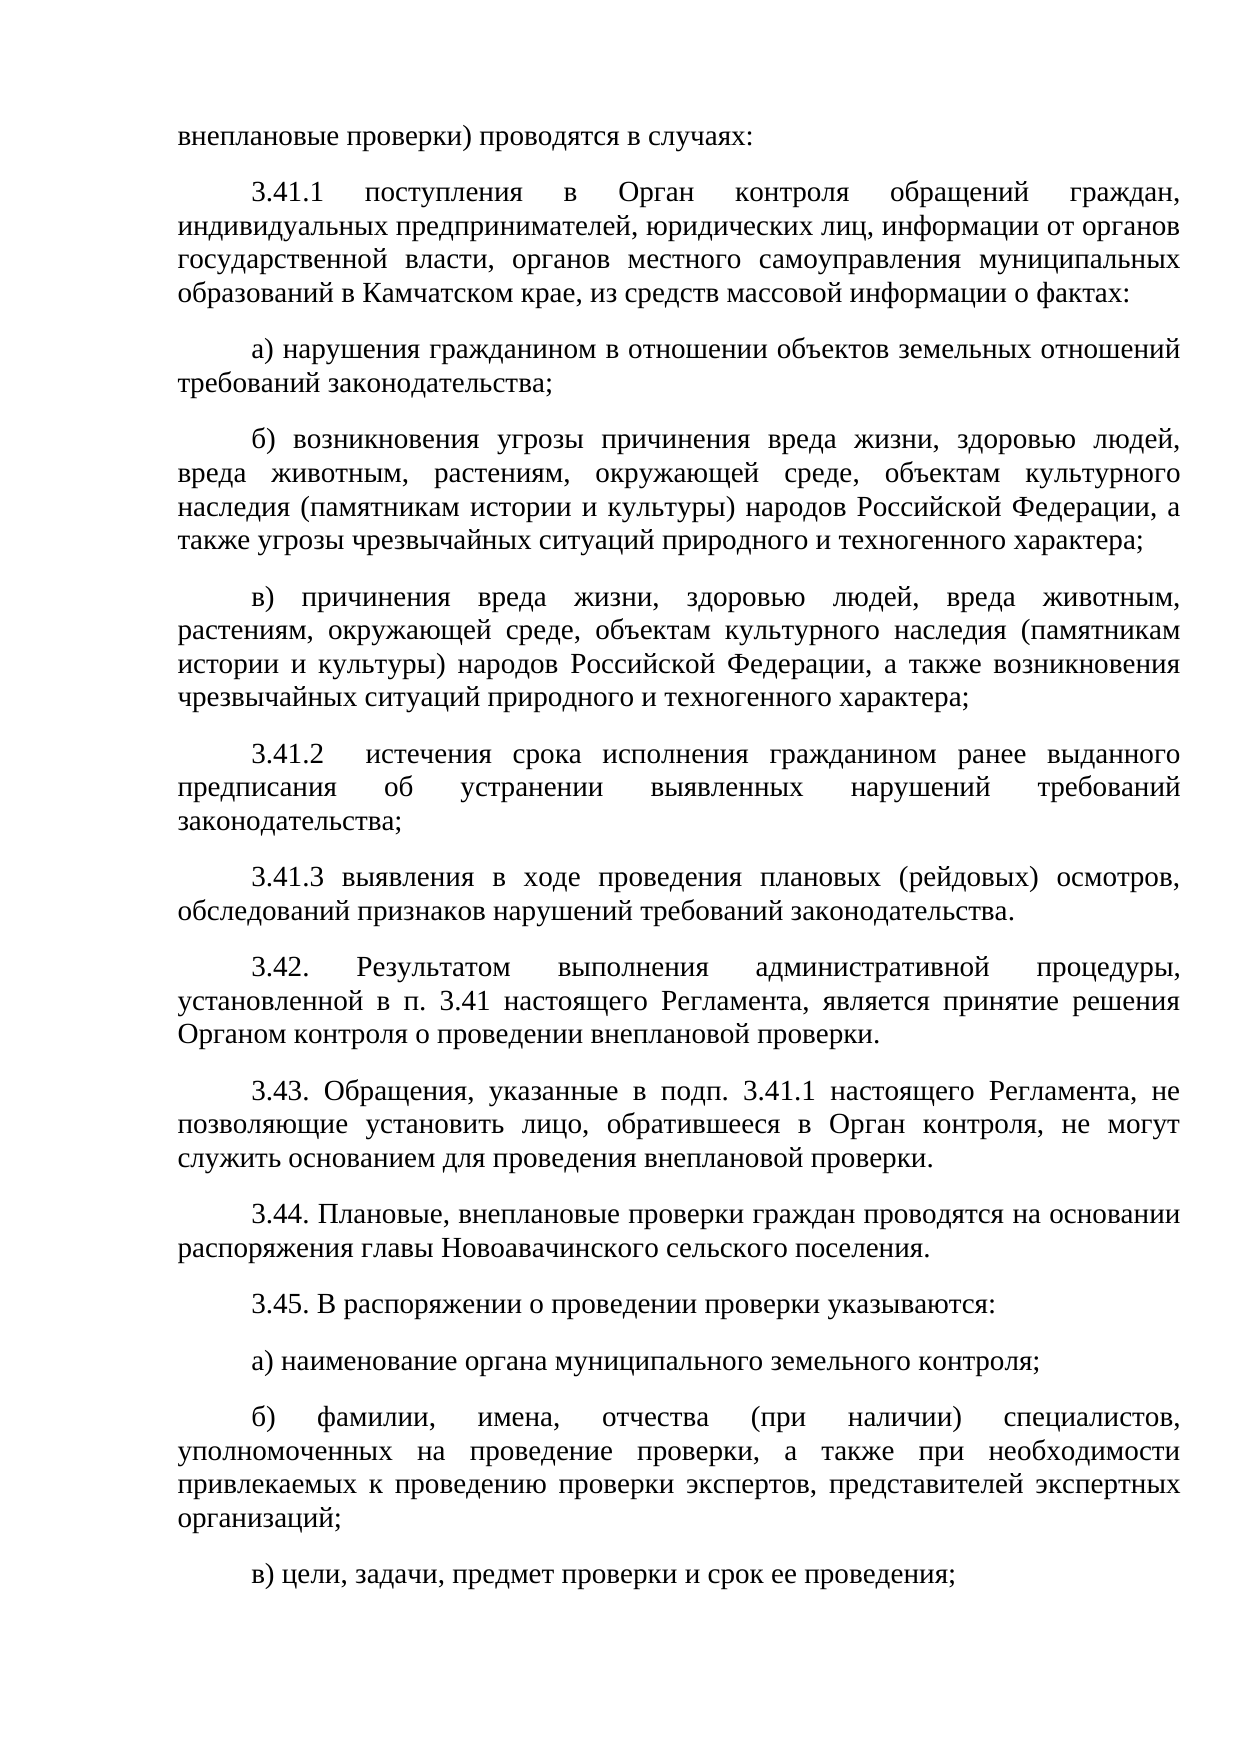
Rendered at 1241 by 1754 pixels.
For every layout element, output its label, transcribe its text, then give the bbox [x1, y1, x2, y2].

text 3.44. Плановые, внеплановые проверки граждан проводятся на основании распоряжения главы Новоавачинского сельского поселения. [177, 1196, 1181, 1263]
text 3.43. Обращения, указанные в подп. 3.41.1 настоящего Регламента, не позволяющие установить лицо, обратившееся в Орган контроля, не могут служить основанием для проведения внеплановой проверки. [177, 1073, 1181, 1173]
text 3.41.2 истечения срока исполнения гражданином ранее выданного предписания об устранении выявленных нарушений требований законодательства; [177, 736, 1181, 836]
text в) причинения вреда жизни, здоровью людей, вреда животным, растениям, окружающей среде, объектам культурного наследия (памятникам истории и культуры) народов Российской Федерации, а также возникновения чрезвычайных ситуаций природного и техногенного характера; [177, 579, 1181, 713]
text 3.41.3 выявления в ходе проведения плановых (рейдовых) осмотров, обследований признаков нарушений требований законодательства. [177, 859, 1181, 926]
text а) наименование органа муниципального земельного контроля; [177, 1343, 1181, 1376]
text 3.42. Результатом выполнения административной процедуры, установленной в п. 3.41 настоящего Регламента, является принятие решения Органом контроля о проведении внеплановой проверки. [177, 949, 1181, 1050]
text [177, 118, 1181, 152]
text б) фамилии, имена, отчества (при наличии) специалистов, уполномоченных на проведение проверки, а также при необходимости привлекаемых к проведению проверки экспертов, представителей экспертных организаций; [177, 1399, 1181, 1533]
text в) цели, задачи, предмет проверки и срок ее проведения; [177, 1556, 1181, 1590]
text 3.41.1 поступления в Орган контроля обращений граждан, индивидуальных предпринимателей, юридических лиц, информации от органов государственной власти, органов местного самоуправления муниципальных образований в Камчатском крае, из средств массовой информации о фактах: [177, 174, 1181, 309]
text 3.45. В распоряжении о проведении проверки указываются: [177, 1286, 1181, 1320]
text б) возникновения угрозы причинения вреда жизни, здоровью людей, вреда животным, растениям, окружающей среде, объектам культурного наследия (памятникам истории и культуры) народов Российской Федерации, а также угрозы чрезвычайных ситуаций природного и техногенного характера; [177, 422, 1181, 556]
text а) нарушения гражданином в отношении объектов земельных отношений требований законодательства; [177, 332, 1181, 399]
